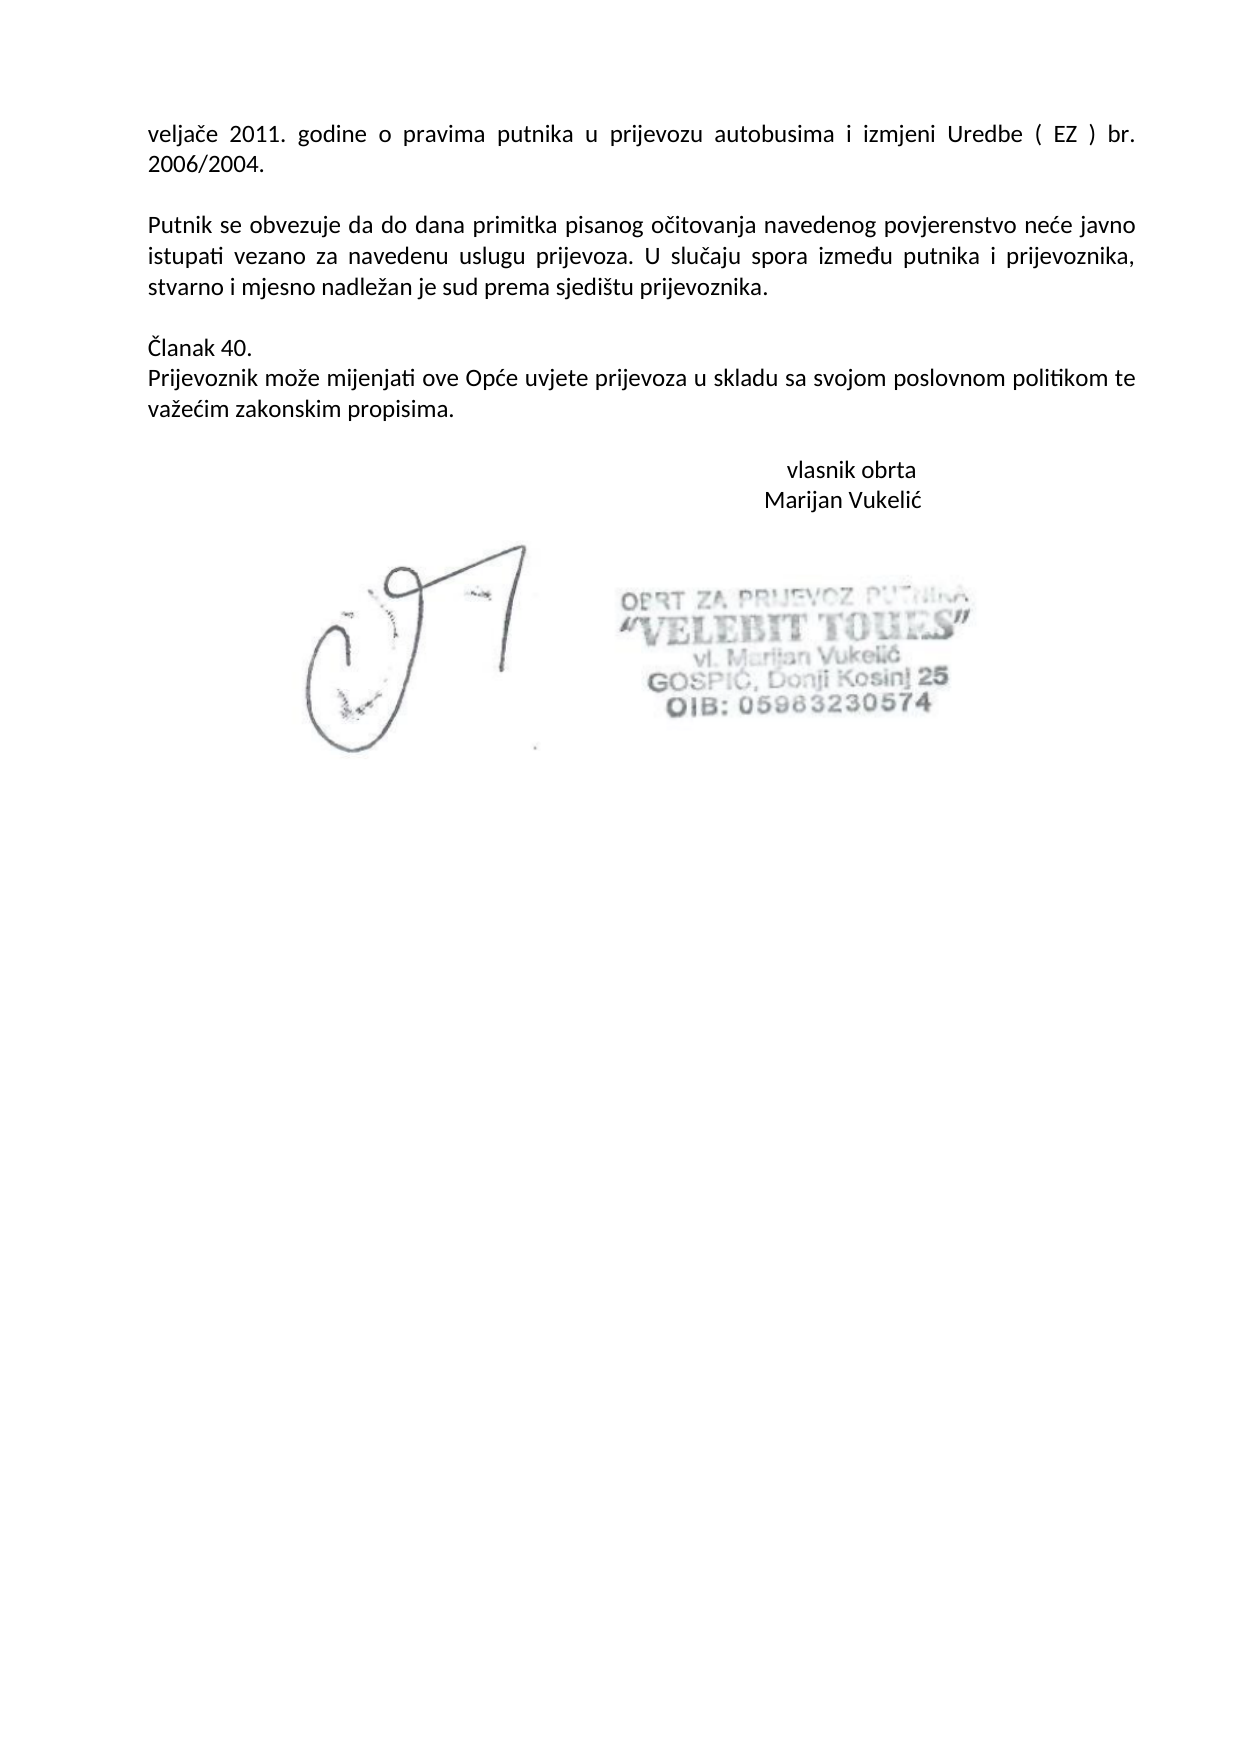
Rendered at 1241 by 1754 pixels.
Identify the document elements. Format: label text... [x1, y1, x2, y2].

text Putnik se obvezuje da do dana primitka pisanog očitovanja navedenog povjerenstvo neće javno istupati vezano za navedenu uslugu prijevoza. U slučaju spora između putnika i prijevoznika, stvarno i mjesno nadležan je sud prema sjedištu prijevoznika. [148, 210, 1137, 301]
text Marijan Vukelić [148, 484, 1137, 515]
picture [285, 515, 1000, 773]
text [148, 118, 1137, 179]
text Prijevoznik može mijenjati ove Opće uvjete prijevoza u skladu sa svojom poslovnom politikom te važećim zakonskim propisima. [148, 362, 1137, 423]
text vlasnik obrta [148, 454, 1137, 484]
text Članak 40. [148, 332, 1137, 362]
